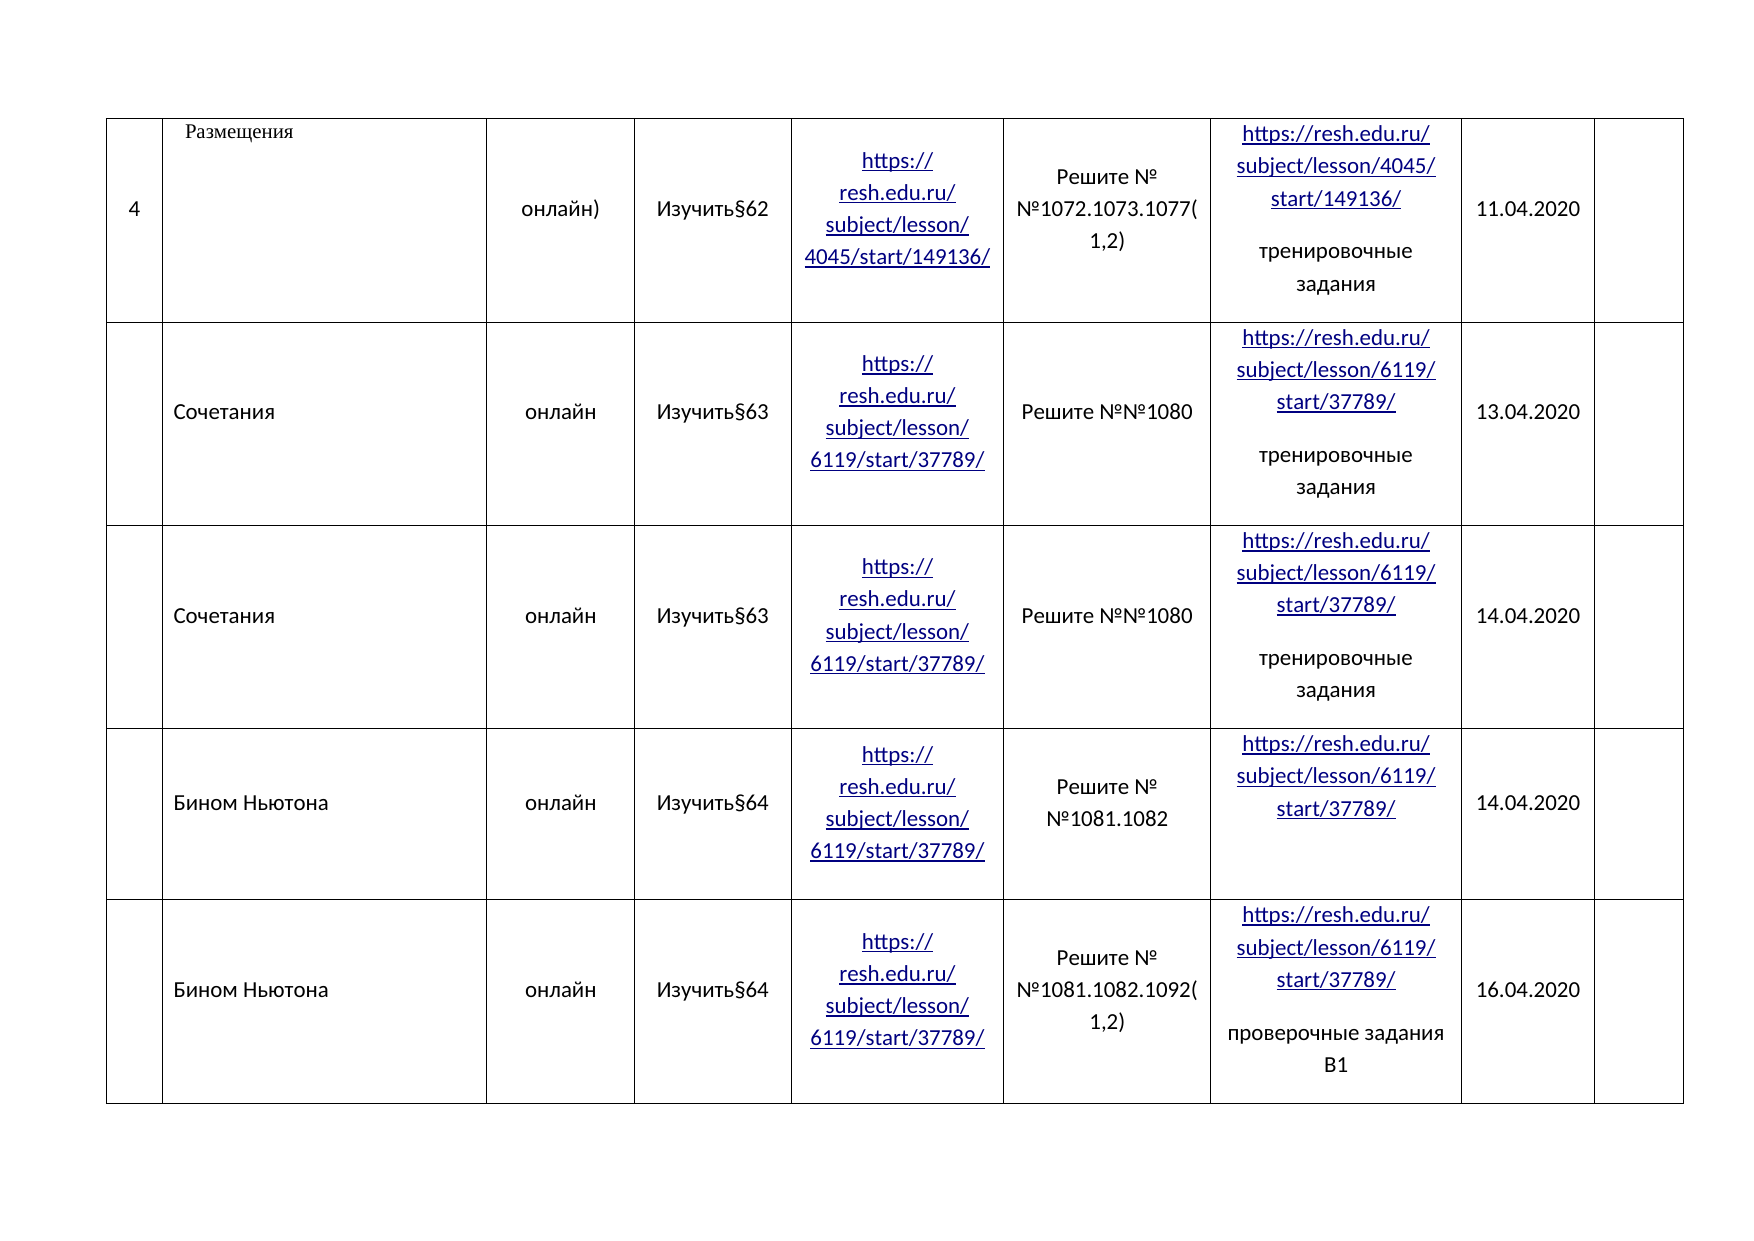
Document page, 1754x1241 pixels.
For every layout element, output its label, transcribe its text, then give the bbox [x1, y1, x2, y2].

table_cell 4 [107, 119, 162, 322]
table_cell Размещения [163, 119, 486, 322]
table_cell Изучить§64 [635, 900, 791, 1103]
table_cell Решите №№1081.1082.1092(1,2) [1004, 900, 1210, 1103]
table_cell [107, 729, 162, 899]
table_cell Решите №№1072.1073.1077(1,2) [1004, 119, 1210, 322]
table_cell Изучить§64 [635, 729, 791, 899]
table_cell Решите №№1080 [1004, 323, 1210, 525]
table_cell https://resh.edu.ru/subject/lesson/6119/start/37789/ тренировочные задания [1211, 323, 1461, 525]
table_cell Изучить§63 [635, 526, 791, 728]
table_cell онлайн [487, 323, 634, 525]
table_cell [1595, 729, 1683, 899]
table_cell https://resh.edu.ru/subject/lesson/6119/start/37789/ проверочные задания В1 [1211, 900, 1461, 1103]
table_cell онлайн [487, 900, 634, 1103]
table_cell https://resh.edu.ru/subject/lesson/6119/start/37789/ [792, 526, 1003, 728]
table_cell https://resh.edu.ru/subject/lesson/6119/start/37789/ [1211, 729, 1461, 899]
table_cell Изучить§62 [635, 119, 791, 322]
table_cell [1595, 526, 1683, 728]
table_cell Решите №№1080 [1004, 526, 1210, 728]
table_cell 16.04.2020 [1462, 900, 1594, 1103]
table_cell Решите №№1081.1082 [1004, 729, 1210, 899]
table_cell Бином Ньютона [163, 729, 486, 899]
table_cell [1595, 323, 1683, 525]
table_cell онлайн) [487, 119, 634, 322]
table_cell https://resh.edu.ru/subject/lesson/6119/start/37789/ [792, 323, 1003, 525]
table_cell [1595, 119, 1683, 322]
table_cell [107, 900, 162, 1103]
table_cell [1595, 900, 1683, 1103]
table_cell 11.04.2020 [1462, 119, 1594, 322]
table_cell онлайн [487, 729, 634, 899]
table_cell 14.04.2020 [1462, 526, 1594, 728]
table_cell https://resh.edu.ru/subject/lesson/6119/start/37789/ [792, 729, 1003, 899]
table_cell Сочетания [163, 526, 486, 728]
table_cell [107, 526, 162, 728]
table_cell Бином Ньютона [163, 900, 486, 1103]
table_cell Изучить§63 [635, 323, 791, 525]
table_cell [792, 900, 1003, 1103]
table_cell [1211, 119, 1461, 322]
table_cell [792, 119, 1003, 322]
table_cell онлайн [487, 526, 634, 728]
table_cell 13.04.2020 [1462, 323, 1594, 525]
table_cell Сочетания [163, 323, 486, 525]
table_cell https://resh.edu.ru/subject/lesson/6119/start/37789/ тренировочные задания [1211, 526, 1461, 728]
table_cell 14.04.2020 [1462, 729, 1594, 899]
table_cell [107, 323, 162, 525]
